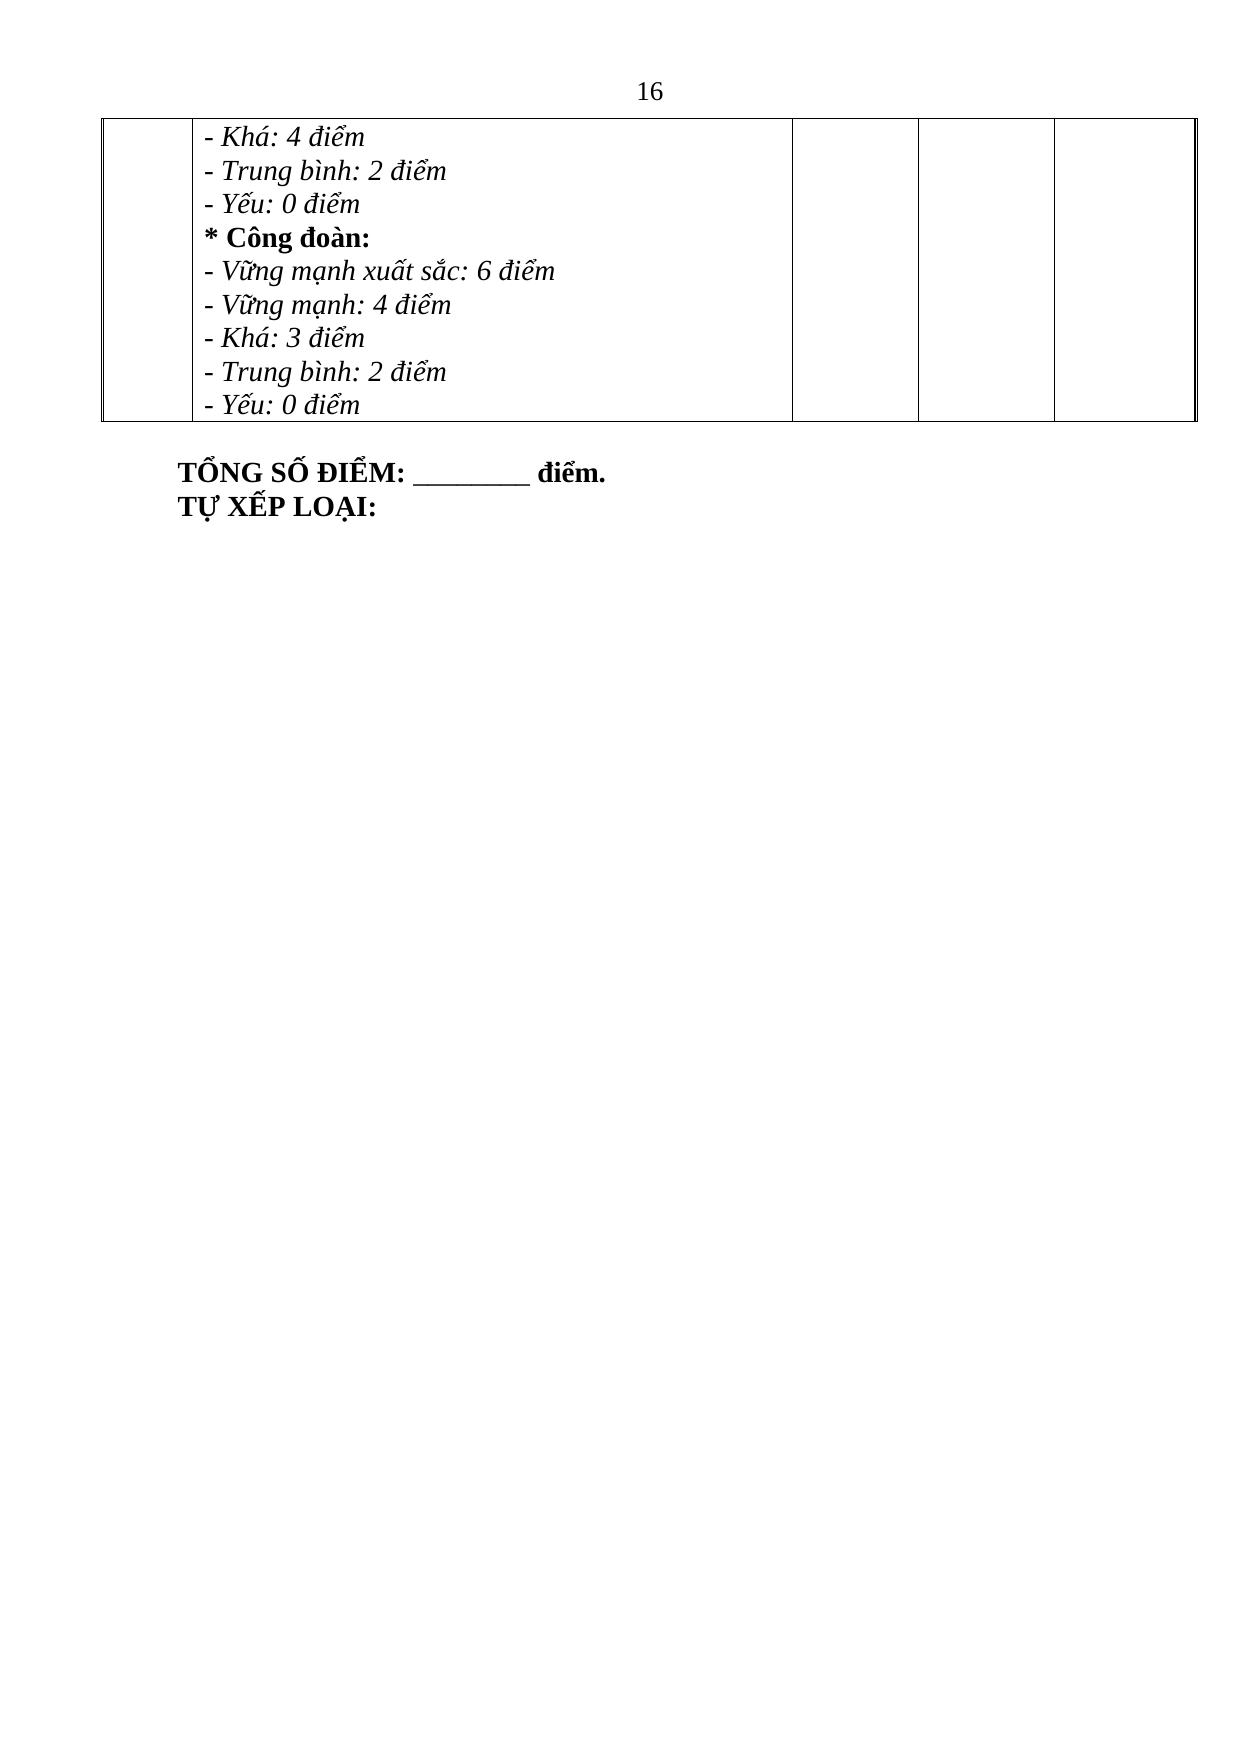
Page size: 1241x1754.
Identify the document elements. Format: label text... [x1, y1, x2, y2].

table_cell [793, 119, 918, 421]
table_cell [1055, 119, 1194, 421]
table_cell [104, 119, 192, 421]
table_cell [193, 119, 792, 421]
table_cell [919, 119, 1054, 421]
text TỰ XẾP LOẠI: [177, 489, 1122, 559]
text TỔNG SỐ ĐIỂM: ________ điểm. [177, 456, 1122, 489]
